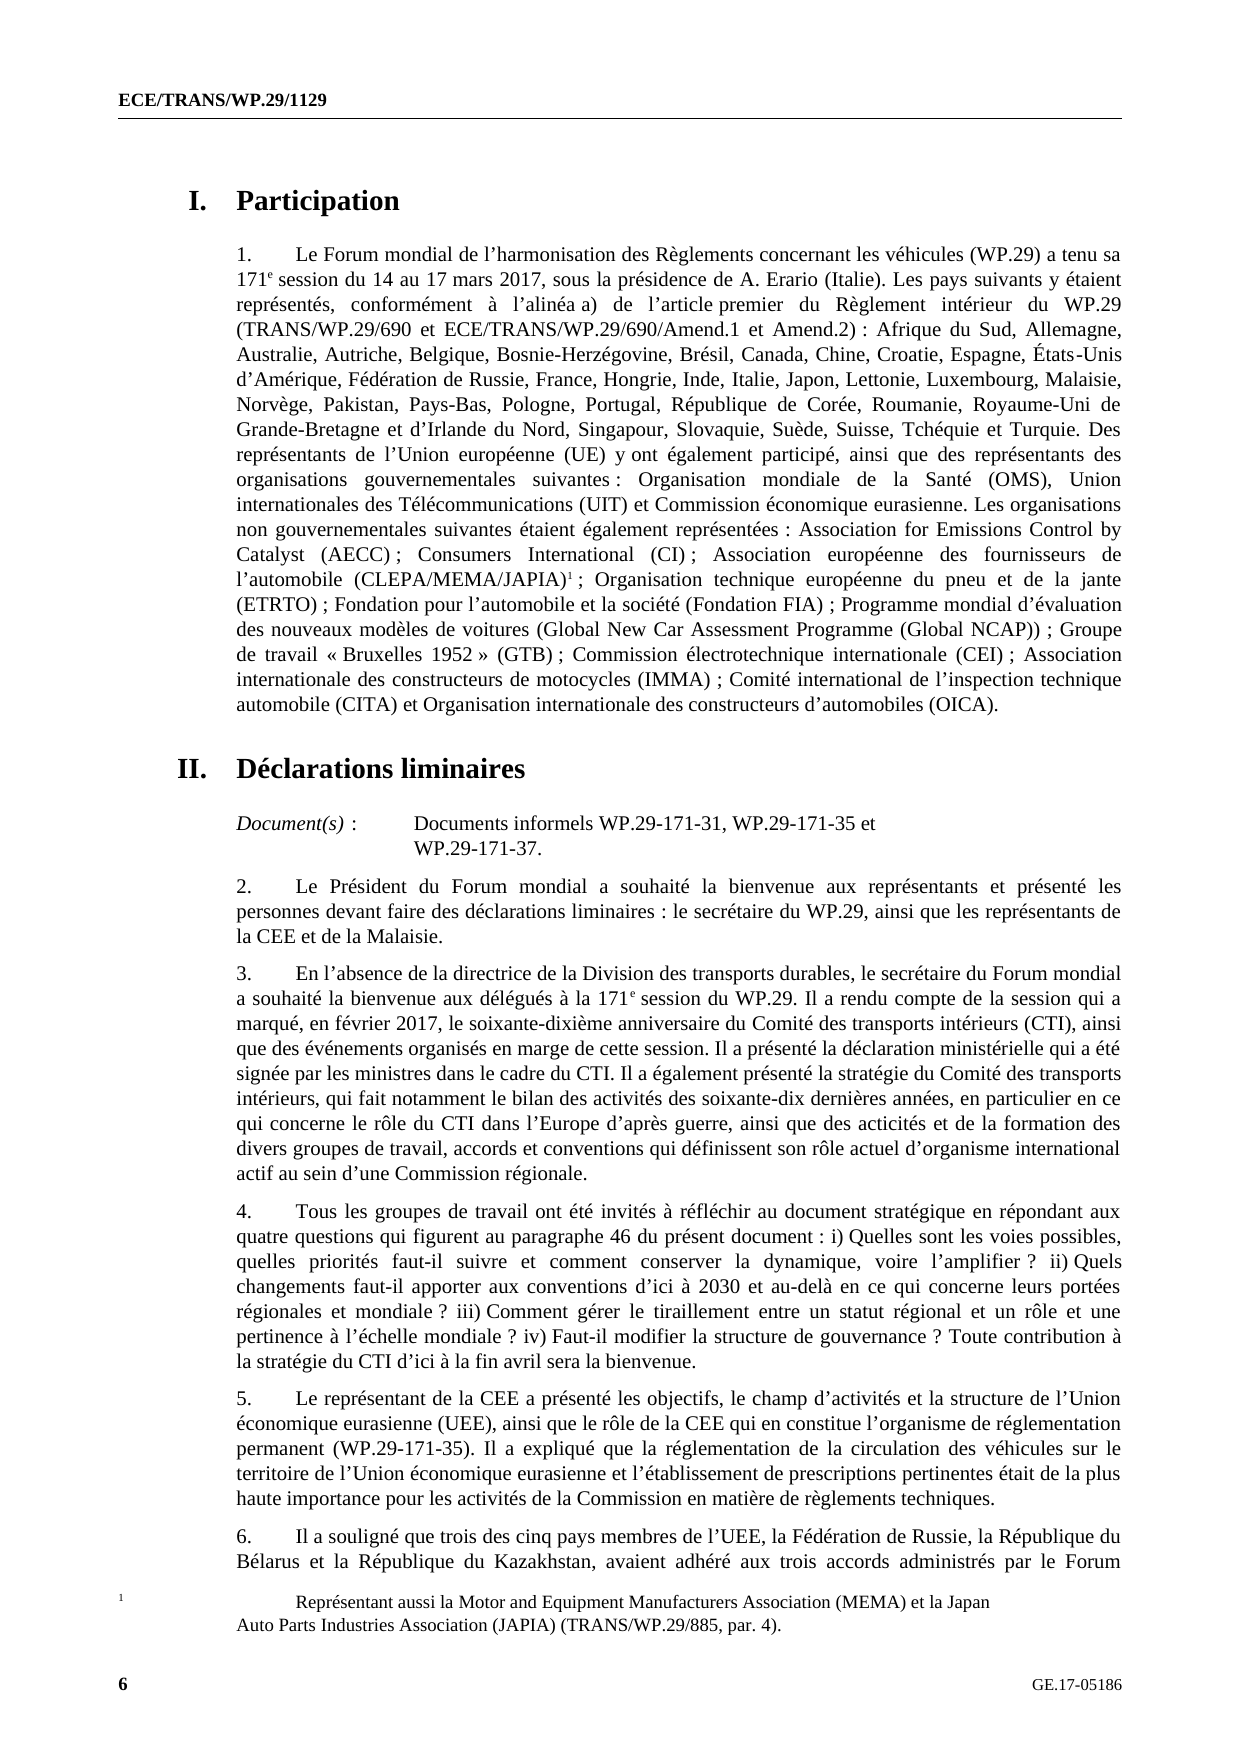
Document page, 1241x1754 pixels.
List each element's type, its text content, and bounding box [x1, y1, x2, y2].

text En l’absence de la directrice de la Division des transports durables, le secrétaire du Forum mondial a souhaité la bienvenue aux délégués à la 171e session du WP.29. Il a rendu compte de la session qui a marqué, en février 2017, le soixante-dixième anniversaire du Comité des transports intérieurs (CTI), ainsi que des événements organisés en marge de cette session. Il a présenté la déclaration ministérielle qui a été signée par les ministres dans le cadre du CTI. Il a également présenté la stratégie du Comité des transports intérieurs, qui fait notamment le bilan des activités des soixante-dix dernières années, en particulier en ce qui concerne le rôle du CTI dans l’Europe d’après guerre, ainsi que des acticités et de la formation des divers groupes de travail, accords et conventions qui définissent son rôle actuel d’organisme international actif au sein d’une Commission régionale. [236, 960, 1122, 1185]
text Le représentant de la CEE a présenté les objectifs, le champ d’activités et la structure de l’Union économique eurasienne (UEE), ainsi que le rôle de la CEE qui en constitue l’organisme de réglementation permanent (WP.29-171-35). Il a expliqué que la réglementation de la circulation des véhicules sur le territoire de l’Union économique eurasienne et l’établissement de prescriptions pertinentes était de la plus haute importance pour les activités de la Commission en matière de règlements techniques. [236, 1385, 1122, 1510]
text I. Participation [118, 185, 1004, 216]
text II. Déclarations liminaires [118, 754, 1004, 785]
text Le Forum mondial de l’harmonisation des Règlements concernant les véhicules (WP.29) a tenu sa 171e session du 14 au 17 mars 2017, sous la présidence de A. Erario (Italie). Les pays suivants y étaient représentés, conformément à l’alinéa a) de l’article premier du Règlement intérieur du WP.29 (TRANS/WP.29/690 et ECE/TRANS/WP.29/690/Amend.1 et Amend.2) : Afrique du Sud, Allemagne, Australie, Autriche, Belgique, Bosnie-Herzégovine, Brésil, Canada, Chine, Croatie, Espagne, États-Unis d’Amérique, Fédération de Russie, France, Hongrie, Inde, Italie, Japon, Lettonie, Luxembourg, Malaisie, Norvège, Pakistan, Pays-Bas, Pologne, Portugal, République de Corée, Roumanie, Royaume-Uni de Grande-Bretagne et d’Irlande du Nord, Singapour, Slovaquie, Suède, Suisse, Tchéquie et Turquie. Des représentants de l’Union européenne (UE) y ont également participé, ainsi que des représentants des organisations gouvernementales suivantes : Organisation mondiale de la Santé (OMS), Union internationales des Télécommunications (UIT) et Commission économique eurasienne. Les organisations non gouvernementales suivantes étaient également représentées : Association for Emissions Control by Catalyst (AECC) ; Consumers International (CI) ; Association européenne des fournisseurs de l’automobile (CLEPA/MEMA/JAPIA) ; Organisation technique européenne du pneu et de la jante (ETRTO) ; Fondation pour l’automobile et la société (Fondation FIA) ; Programme mondial d’évaluation des nouveaux modèles de voitures (Global New Car Assessment Programme (Global NCAP)) ; Groupe de travail « Bruxelles 1952 » (GTB) ; Commission électrotechnique internationale (CEI) ; Association internationale des constructeurs de motocycles (IMMA) ; Comité international de l’inspection technique automobile (CITA) et Organisation internationale des constructeurs d’automobiles (OICA). [236, 241, 1122, 716]
text Document(s) : Documents informels WP.29-171-31, WP.29-171-35 et WP.29-171-37. [236, 810, 1004, 860]
text Tous les groupes de travail ont été invités à réfléchir au document stratégique en répondant aux quatre questions qui figurent au paragraphe 46 du présent document : i) Quelles sont les voies possibles, quelles priorités faut-il suivre et comment conserver la dynamique, voire l’amplifier ? ii) Quels changements faut-il apporter aux conventions d’ici à 2030 et au-delà en ce qui concerne leurs portées régionales et mondiale ? iii) Comment gérer le tiraillement entre un statut régional et un rôle et une pertinence à l’échelle mondiale ? iv) Faut-il modifier la structure de gouvernance ? Toute contribution à la stratégie du CTI d’ici à la fin avril sera la bienvenue. [236, 1198, 1122, 1373]
text Le Président du Forum mondial a souhaité la bienvenue aux représentants et présenté les personnes devant faire des déclarations liminaires : le secrétaire du WP.29, ainsi que les représentants de la CEE et de la Malaisie. [236, 873, 1122, 948]
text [236, 1523, 1122, 1573]
